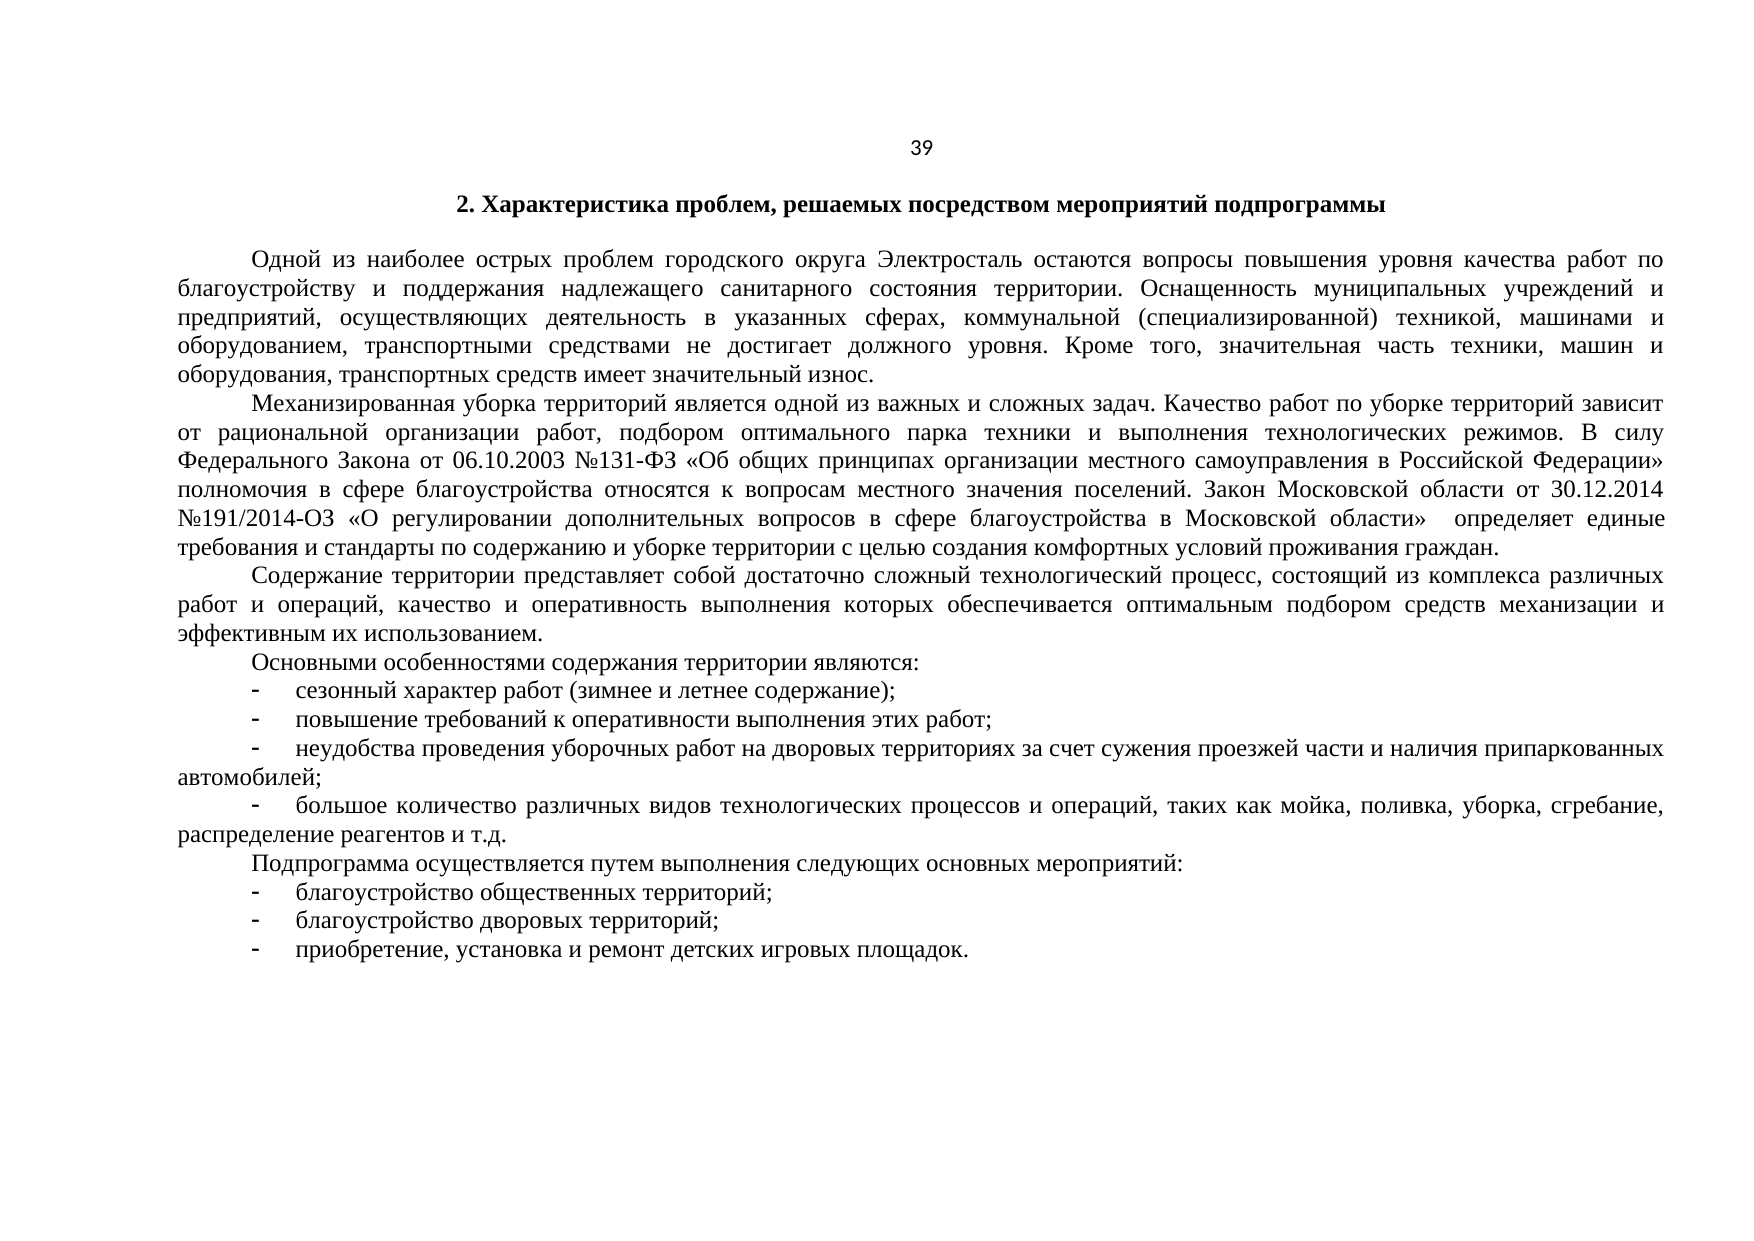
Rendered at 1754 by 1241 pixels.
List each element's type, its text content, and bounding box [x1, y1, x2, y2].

list сезонный характер работ (зимнее и летнее содержание); [177, 675, 1665, 704]
text Механизированная уборка территорий является одной из важных и сложных задач. Качество работ по уборке территорий зависит от рациональной организации работ, подбором оптимального парка техники и выполнения технологических режимов. В силу Федерального Закона от 06.10.2003 №131-ФЗ «Об общих принципах организации местного самоуправления в Российской Федерации» полномочия в сфере благоустройства относятся к вопросам местного значения поселений. Закон Московской области от 30.12.2014 №191/2014-ОЗ «О регулировании дополнительных вопросов в сфере благоустройства в Московской области» определяет единые требования и стандарты по содержанию и уборке территории с целью создания комфортных условий проживания граждан. [177, 388, 1665, 560]
text 2. Характеристика проблем, решаемых посредством мероприятий подпрограммы [177, 189, 1665, 218]
list приобретение, установка и ремонт детских игровых площадок. [177, 934, 1665, 963]
list благоустройство общественных территорий; [177, 877, 1665, 905]
list большое количество различных видов технологических процессов и операций, таких как мойка, поливка, уборка, сгребание, распределение реагентов и т.д. [177, 790, 1665, 848]
text Подпрограмма осуществляется путем выполнения следующих основных мероприятий: [177, 848, 1665, 877]
text Одной из наиболее острых проблем городского округа Электросталь остаются вопросы повышения уровня качества работ по благоустройству и поддержания надлежащего санитарного состояния территории. Оснащенность муниципальных учреждений и предприятий, осуществляющих деятельность в указанных сферах, коммунальной (специализированной) техникой, машинами и оборудованием, транспортными средствами не достигает должного уровня. Кроме того, значительная часть техники, машин и оборудования, транспортных средств имеет значительный износ. [177, 244, 1665, 388]
list неудобства проведения уборочных работ на дворовых территориях за счет сужения проезжей части и наличия припаркованных автомобилей; [177, 733, 1665, 790]
list благоустройство дворовых территорий; [177, 905, 1665, 934]
list повышение требований к оперативности выполнения этих работ; [177, 704, 1665, 733]
text Содержание территории представляет собой достаточно сложный технологический процесс, состоящий из комплекса различных работ и операций, качество и оперативность выполнения которых обеспечивается оптимальным подбором средств механизации и эффективным их использованием. [177, 560, 1665, 647]
text Основными особенностями содержания территории являются: [177, 647, 1665, 675]
